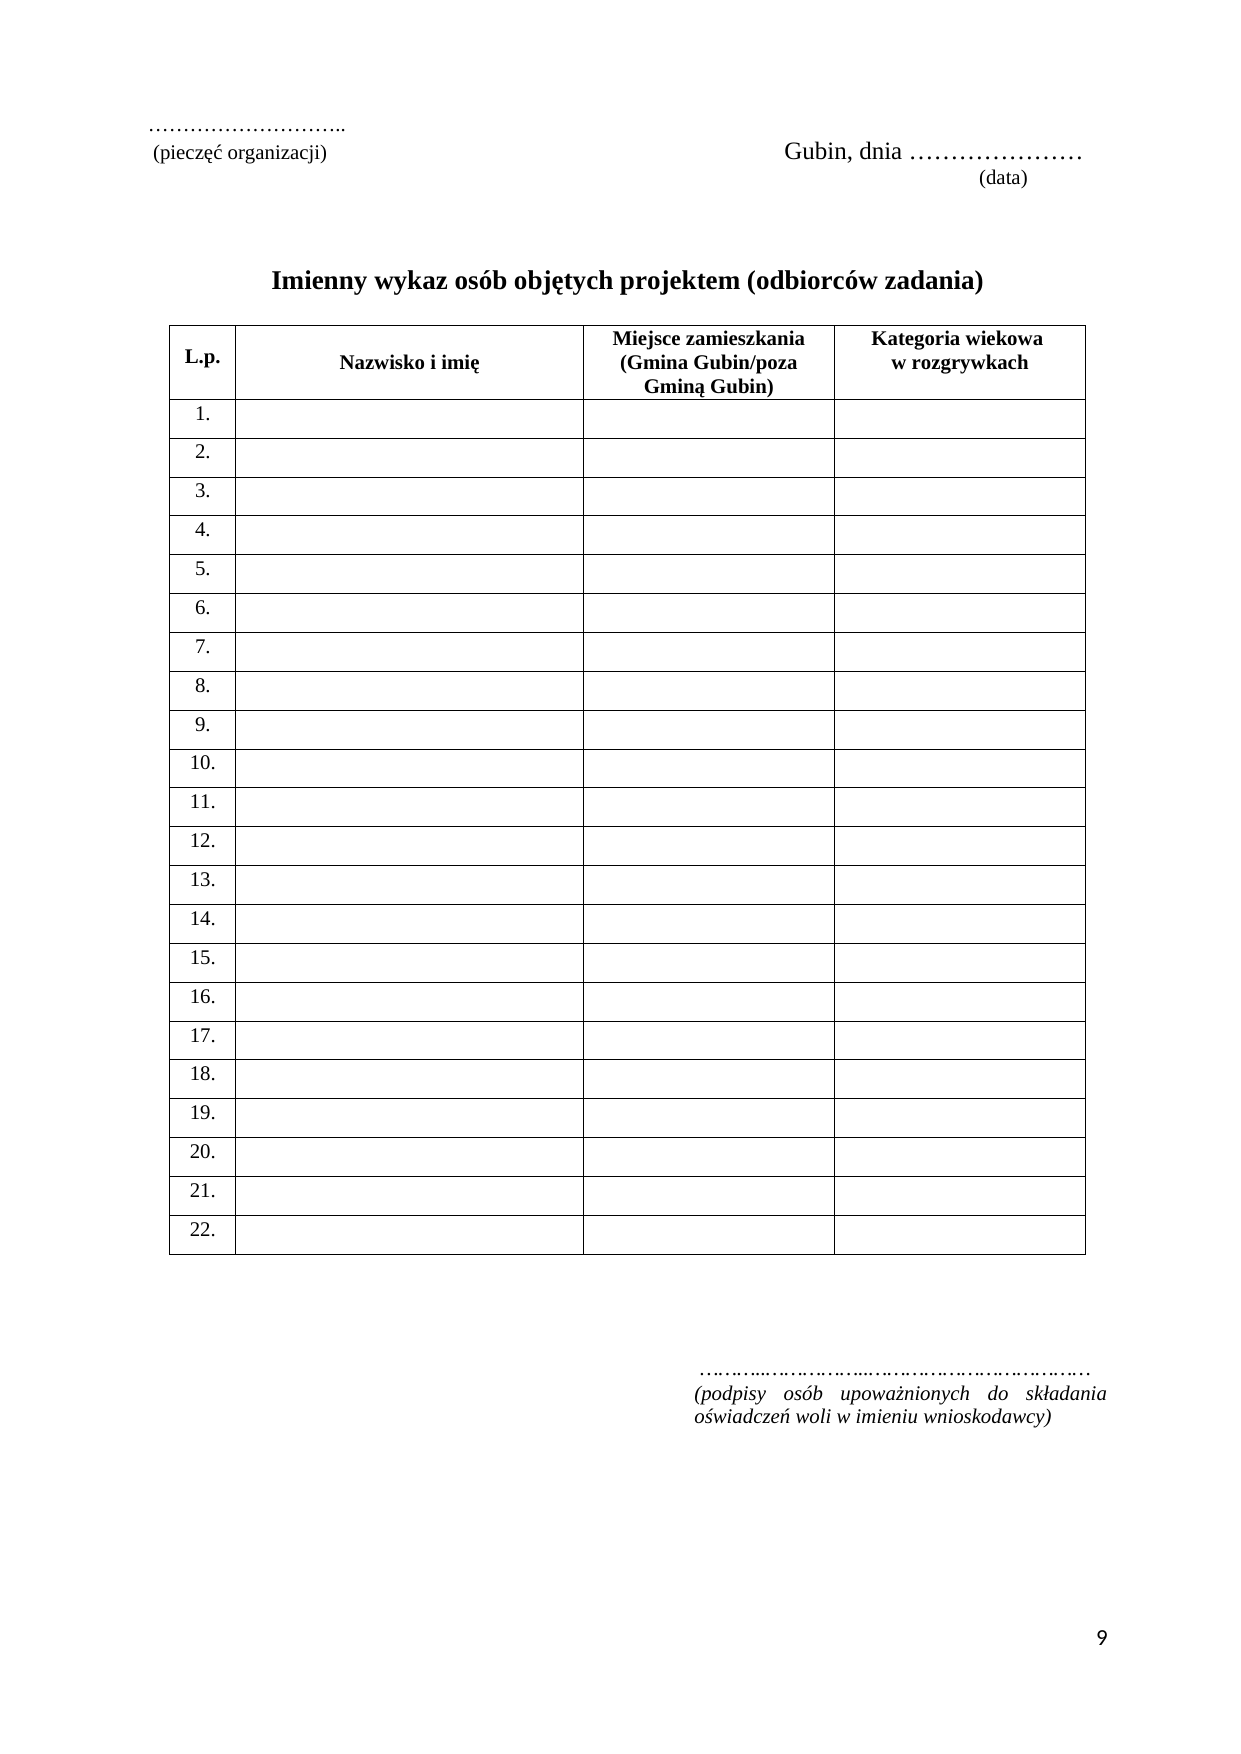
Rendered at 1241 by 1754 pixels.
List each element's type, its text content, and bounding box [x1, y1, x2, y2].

table_cell [584, 1022, 834, 1059]
table_cell [835, 1060, 1085, 1098]
table_cell [236, 905, 583, 943]
table_cell [236, 400, 583, 437]
text ……………………….. [148, 112, 1107, 136]
table_cell [236, 1060, 583, 1098]
table_header Nazwisko i imię [236, 326, 583, 398]
table_cell [236, 983, 583, 1021]
table_cell [236, 1099, 583, 1137]
text (pieczęć organizacji) Gubin, dnia ………………… [148, 136, 1107, 165]
table_cell [584, 788, 834, 826]
table_cell [835, 1177, 1085, 1215]
table_cell 18. [170, 1060, 235, 1098]
table_cell 11. [170, 788, 235, 826]
table_cell [236, 788, 583, 826]
text (data) [148, 165, 1107, 189]
table_cell 4. [170, 516, 235, 553]
table_cell [584, 594, 834, 632]
table_cell 10. [170, 750, 235, 787]
table_cell [584, 516, 834, 553]
text Imienny wykaz osób objętych projektem (odbiorców zadania) [148, 264, 1107, 296]
table_cell [584, 555, 834, 593]
table_cell [835, 478, 1085, 514]
table_cell [835, 594, 1085, 632]
table_cell 19. [170, 1099, 235, 1137]
table_cell [835, 944, 1085, 982]
table_cell [584, 1177, 834, 1215]
table_cell [835, 827, 1085, 865]
table_cell [584, 439, 834, 477]
table_cell [236, 633, 583, 671]
table_cell [584, 1099, 834, 1137]
table_cell [835, 866, 1085, 904]
table_cell [236, 672, 583, 710]
table_cell [584, 633, 834, 671]
table_cell [236, 750, 583, 787]
table_cell 14. [170, 905, 235, 943]
table_cell [835, 750, 1085, 787]
table_cell [835, 1099, 1085, 1137]
table_cell [835, 439, 1085, 477]
table_cell 20. [170, 1138, 235, 1176]
table_cell 2. [170, 439, 235, 477]
table_cell [835, 1022, 1085, 1059]
table_cell 12. [170, 827, 235, 865]
table_cell [835, 516, 1085, 553]
table_cell [236, 1022, 583, 1059]
table_cell 13. [170, 866, 235, 904]
table_cell 9. [170, 711, 235, 749]
table_cell [835, 711, 1085, 749]
table_cell [236, 866, 583, 904]
table_cell [236, 827, 583, 865]
table_cell 1. [170, 400, 235, 437]
table_cell [584, 905, 834, 943]
table_cell [584, 400, 834, 437]
table_cell [584, 1138, 834, 1176]
text ………..……………..……………………………… [148, 1356, 1107, 1380]
table_cell [236, 516, 583, 553]
table_cell 15. [170, 944, 235, 982]
table_cell [236, 711, 583, 749]
table_cell [835, 983, 1085, 1021]
table_cell [236, 439, 583, 477]
table_cell [584, 478, 834, 514]
table_cell 8. [170, 672, 235, 710]
table_cell 17. [170, 1022, 235, 1059]
table_cell [835, 1216, 1085, 1254]
table_cell [584, 827, 834, 865]
table_cell [835, 400, 1085, 437]
table_header L.p. [170, 326, 235, 398]
table_cell [835, 905, 1085, 943]
table_cell [236, 1216, 583, 1254]
table_cell 3. [170, 478, 235, 514]
table_cell [584, 1060, 834, 1098]
table_cell 7. [170, 633, 235, 671]
table_cell [584, 944, 834, 982]
table_header Miejsce zamieszkania (Gmina Gubin/poza Gminą Gubin) [584, 326, 834, 398]
table_cell [584, 866, 834, 904]
text (podpisy osób upoważnionych do składania oświadczeń woli w imieniu wnioskodawcy) [694, 1380, 1107, 1428]
table_cell 21. [170, 1177, 235, 1215]
table_cell [584, 1216, 834, 1254]
table_cell [236, 944, 583, 982]
table_header Kategoria wiekowa w rozgrywkach [835, 326, 1085, 398]
table_cell [236, 1138, 583, 1176]
table_cell [835, 633, 1085, 671]
table_cell [584, 711, 834, 749]
table_cell [584, 750, 834, 787]
table_cell 5. [170, 555, 235, 593]
table_cell [835, 1138, 1085, 1176]
table_cell 16. [170, 983, 235, 1021]
table_cell [236, 555, 583, 593]
table_cell [236, 1177, 583, 1215]
table_cell [236, 478, 583, 514]
table_cell [835, 555, 1085, 593]
table_cell [584, 983, 834, 1021]
table_cell [236, 594, 583, 632]
table_cell [835, 788, 1085, 826]
table_cell [835, 672, 1085, 710]
table_cell 22. [170, 1216, 235, 1254]
table_cell 6. [170, 594, 235, 632]
table_cell [584, 672, 834, 710]
